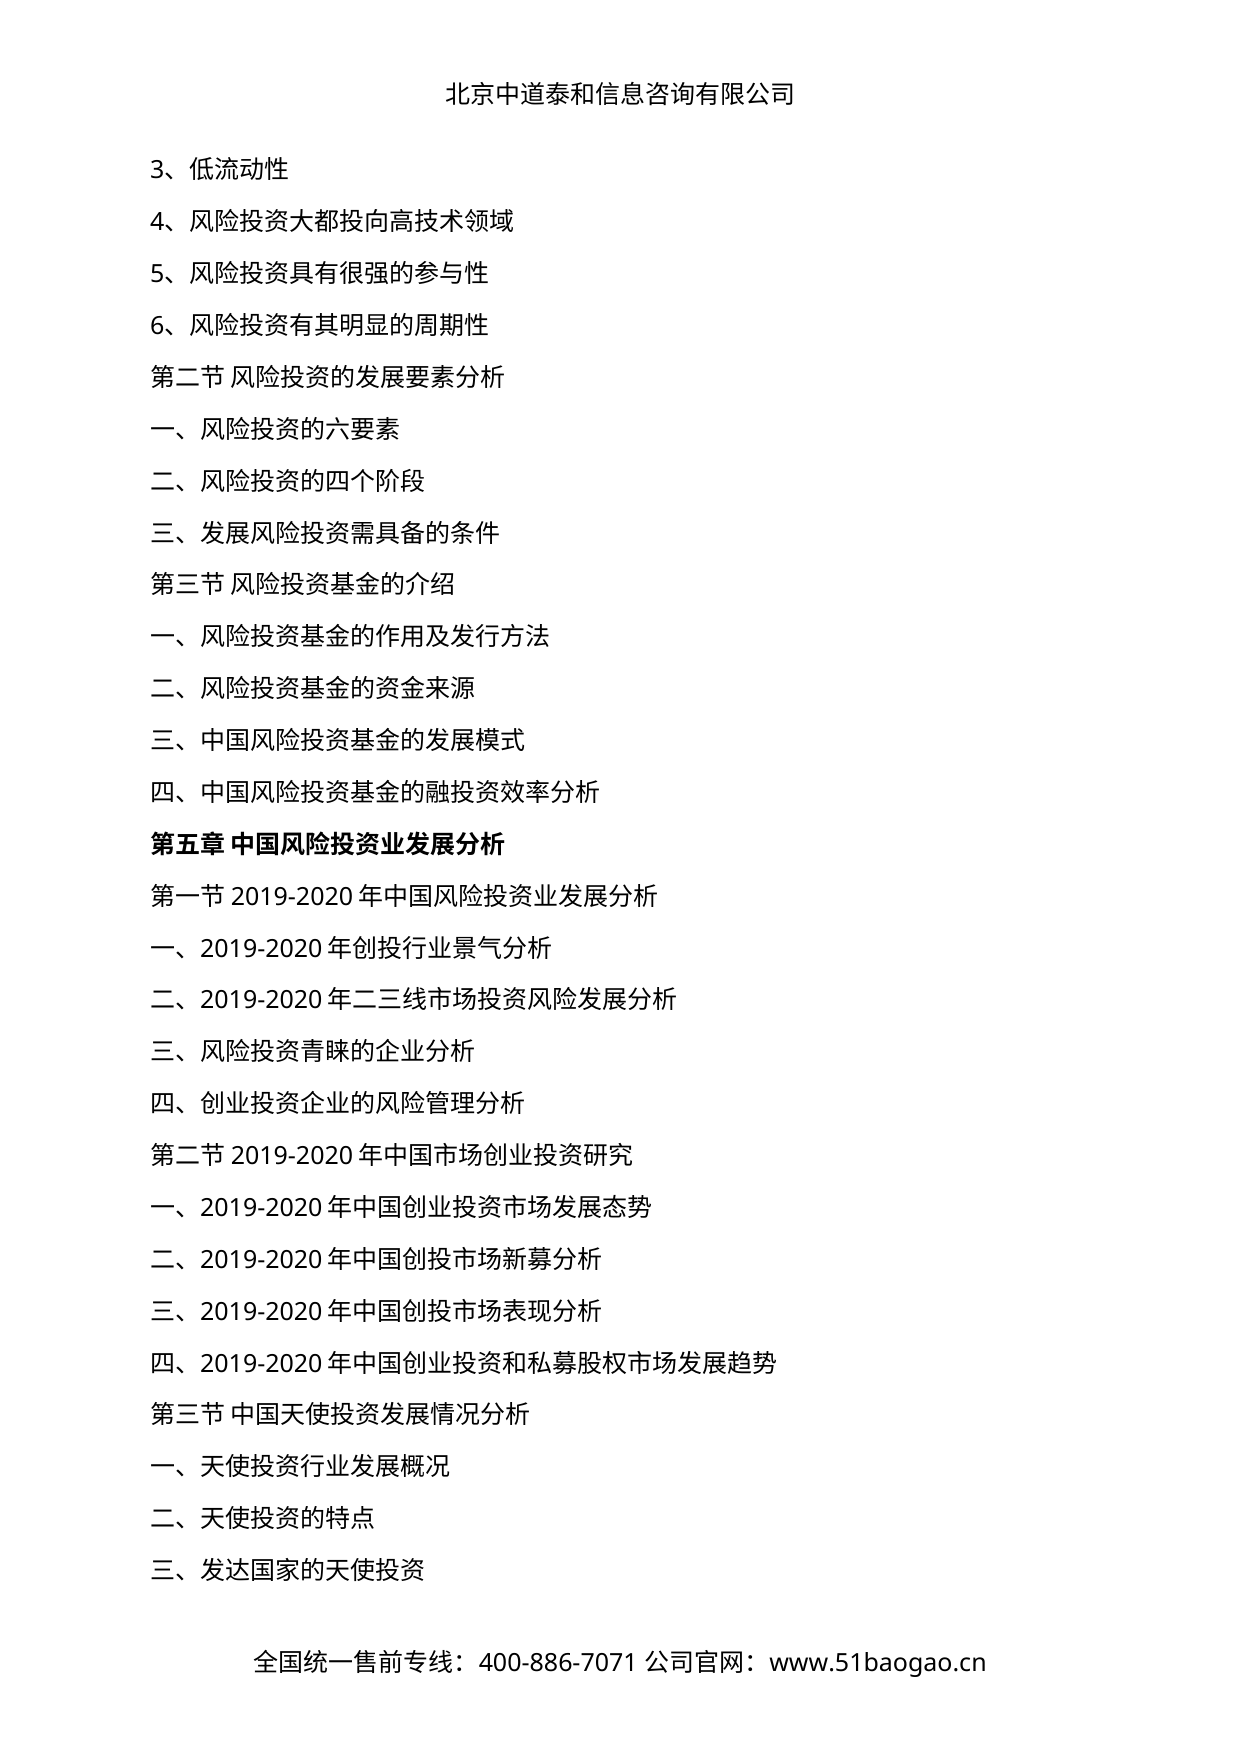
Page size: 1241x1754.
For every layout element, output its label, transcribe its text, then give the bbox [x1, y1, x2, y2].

text 三、2019-2020年中国创投市场表现分析 [150, 1291, 1090, 1327]
text 4、风险投资大都投向高技术领域 [150, 202, 1090, 238]
text 第三节 中国天使投资发展情况分析 [150, 1395, 1090, 1431]
text 一、天使投资行业发展概况 [150, 1447, 1090, 1483]
text 一、2019-2020年中国创业投资市场发展态势 [150, 1187, 1090, 1224]
text 四、2019-2020年中国创业投资和私募股权市场发展趋势 [150, 1343, 1090, 1379]
text 第二节 2019-2020年中国市场创业投资研究 [150, 1136, 1090, 1172]
text 5、风险投资具有很强的参与性 [150, 254, 1090, 290]
text 一、风险投资基金的作用及发行方法 [150, 617, 1090, 653]
text 二、2019-2020年二三线市场投资风险发展分析 [150, 980, 1090, 1016]
text 第五章 中国风险投资业发展分析 [150, 824, 1090, 861]
text 6、风险投资有其明显的周期性 [150, 306, 1090, 342]
text 三、中国风险投资基金的发展模式 [150, 721, 1090, 757]
text 第二节 风险投资的发展要素分析 [150, 357, 1090, 394]
text 二、风险投资基金的资金来源 [150, 669, 1090, 705]
text 二、风险投资的四个阶段 [150, 461, 1090, 497]
text 二、2019-2020年中国创投市场新募分析 [150, 1239, 1090, 1276]
text 一、风险投资的六要素 [150, 409, 1090, 446]
text 三、发展风险投资需具备的条件 [150, 513, 1090, 549]
text 3、低流动性 [150, 150, 1090, 186]
text 二、天使投资的特点 [150, 1499, 1090, 1535]
text 一、2019-2020年创投行业景气分析 [150, 928, 1090, 964]
text 四、中国风险投资基金的融投资效率分析 [150, 772, 1090, 809]
text 三、风险投资青睐的企业分析 [150, 1032, 1090, 1068]
text 四、创业投资企业的风险管理分析 [150, 1084, 1090, 1120]
text 第三节 风险投资基金的介绍 [150, 565, 1090, 601]
text 三、发达国家的天使投资 [150, 1551, 1090, 1587]
text 第一节 2019-2020年中国风险投资业发展分析 [150, 876, 1090, 912]
